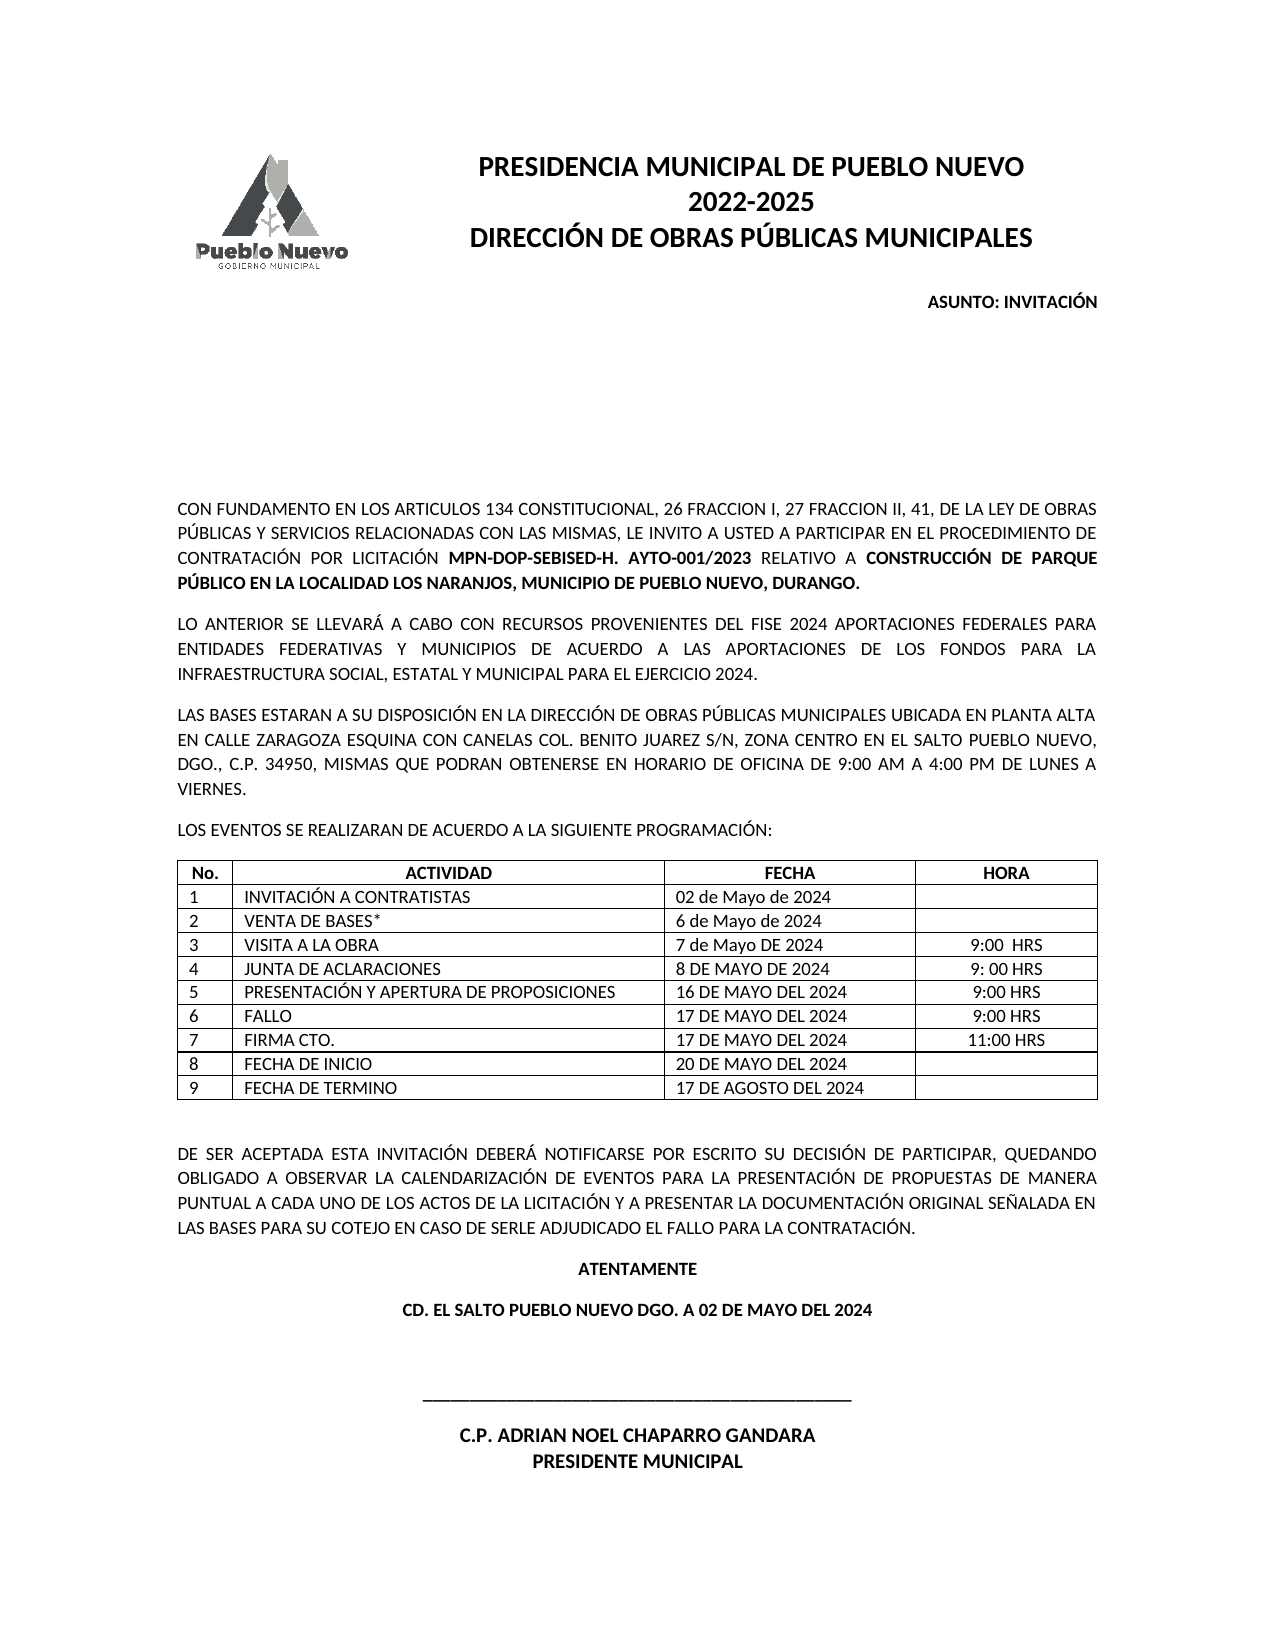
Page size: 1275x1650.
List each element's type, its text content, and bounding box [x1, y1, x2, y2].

table_header FECHA [665, 861, 915, 884]
table_header HORA [916, 861, 1097, 884]
text DIRECCIÓN DE OBRAS PÚBLICAS MUNICIPALES [387, 219, 1098, 254]
table_cell 8 DE MAYO DE 2024 [665, 957, 915, 979]
table_cell FIRMA CTO. [233, 1029, 664, 1051]
table_cell INVITACIÓN A CONTRATISTAS [233, 885, 664, 908]
text ASUNTO: INVITACIÓN [177, 290, 1098, 313]
text DE SER ACEPTADA ESTA INVITACIÓN DEBERÁ NOTIFICARSE POR ESCRITO SU DECISIÓN DE PARTICIPAR, QUEDANDO OBLIGADO A OBSERVAR LA CALENDARIZACIÓN DE EVENTOS PARA LA PRESENTACIÓN DE PROPUESTAS DE MANERA PUNTUAL A CADA UNO DE LOS ACTOS DE LA LICITACIÓN Y A PRESENTAR LA DOCUMENTACIÓN ORIGINAL SEÑALADA EN LAS BASES PARA SU COTEJO EN CASO DE SERLE ADJUDICADO EL FALLO PARA LA CONTRATACIÓN. [177, 1142, 1098, 1239]
table_cell 02 de Mayo de 2024 [665, 885, 915, 908]
table_cell 16 DE MAYO DEL 2024 [665, 981, 915, 1003]
table_cell 3 [178, 933, 232, 956]
table_cell 8 [178, 1053, 232, 1075]
table_cell 9:00 HRS [916, 981, 1097, 1003]
table_cell 9: 00 HRS [916, 957, 1097, 979]
text 2022-2025 [387, 183, 1098, 219]
table_cell FECHA DE TERMINO [233, 1076, 664, 1099]
text CON FUNDAMENTO EN LOS ARTICULOS 134 CONSTITUCIONAL, 26 FRACCION I, 27 FRACCION II, 41, DE LA LEY DE OBRAS PÚBLICAS Y SERVICIOS RELACIONADAS CON LAS MISMAS, LE INVITO A USTED A PARTICIPAR EN EL PROCEDIMIENTO DE CONTRATACIÓN POR LICITACIÓN MPN-DOP-SEBISED-H. AYTO-001/2023 RELATIVO A CONSTRUCCIÓN DE PARQUE PÚBLICO EN LA LOCALIDAD LOS NARANJOS, MUNICIPIO DE PUEBLO NUEVO, DURANGO. [177, 497, 1098, 594]
table_cell 5 [178, 981, 232, 1003]
text ATENTAMENTE [177, 1257, 1098, 1280]
table_cell 9:00 HRS [916, 1005, 1097, 1027]
table_cell 20 DE MAYO DEL 2024 [665, 1053, 915, 1075]
table_cell [916, 1076, 1097, 1099]
picture [157, 147, 387, 276]
table_cell 2 [178, 909, 232, 932]
text C.P. ADRIAN NOEL CHAPARRO GANDARA [177, 1423, 1098, 1448]
text LAS BASES ESTARAN A SU DISPOSICIÓN EN LA DIRECCIÓN DE OBRAS PÚBLICAS MUNICIPALES UBICADA EN PLANTA ALTA EN CALLE ZARAGOZA ESQUINA CON CANELAS COL. BENITO JUAREZ S/N, ZONA CENTRO EN EL SALTO PUEBLO NUEVO, DGO., C.P. 34950, MISMAS QUE PODRAN OBTENERSE EN HORARIO DE OFICINA DE 9:00 AM A 4:00 PM DE LUNES A VIERNES. [177, 703, 1098, 800]
table_header No. [178, 861, 232, 884]
table_cell 11:00 HRS [916, 1029, 1097, 1051]
table_cell 6 de Mayo de 2024 [665, 909, 915, 932]
table_cell FALLO [233, 1005, 664, 1027]
table_cell [916, 885, 1097, 908]
table_cell 17 DE MAYO DEL 2024 [665, 1029, 915, 1051]
table_cell VENTA DE BASES* [233, 909, 664, 932]
table_cell 4 [178, 957, 232, 979]
text PRESIDENCIA MUNICIPAL DE PUEBLO NUEVO [387, 148, 1098, 183]
table_cell PRESENTACIÓN Y APERTURA DE PROPOSICIONES [233, 981, 664, 1003]
table_cell 9:00 HRS [916, 933, 1097, 956]
table_cell [916, 1053, 1097, 1075]
table_cell 17 DE AGOSTO DEL 2024 [665, 1076, 915, 1099]
table_cell 7 de Mayo DE 2024 [665, 933, 915, 956]
table_cell 6 [178, 1005, 232, 1027]
table_header ACTIVIDAD [233, 861, 664, 884]
table_cell VISITA A LA OBRA [233, 933, 664, 956]
text ______________________________________________ [177, 1381, 1098, 1404]
table_cell 1 [178, 885, 232, 908]
table_cell 17 DE MAYO DEL 2024 [665, 1005, 915, 1027]
table_cell 9 [178, 1076, 232, 1099]
text PRESIDENTE MUNICIPAL [177, 1448, 1098, 1473]
table_cell JUNTA DE ACLARACIONES [233, 957, 664, 979]
table_cell [916, 909, 1097, 932]
table_cell 7 [178, 1029, 232, 1051]
text LO ANTERIOR SE LLEVARÁ A CABO CON RECURSOS PROVENIENTES DEL FISE 2024 APORTACIONES FEDERALES PARA ENTIDADES FEDERATIVAS Y MUNICIPIOS DE ACUERDO A LAS APORTACIONES DE LOS FONDOS PARA LA INFRAESTRUCTURA SOCIAL, ESTATAL Y MUNICIPAL PARA EL EJERCICIO 2024. [177, 612, 1098, 684]
text LOS EVENTOS SE REALIZARAN DE ACUERDO A LA SIGUIENTE PROGRAMACIÓN: [177, 818, 1098, 841]
table_cell FECHA DE INICIO [233, 1053, 664, 1075]
text CD. EL SALTO PUEBLO NUEVO DGO. A 02 DE MAYO DEL 2024 [177, 1298, 1098, 1321]
